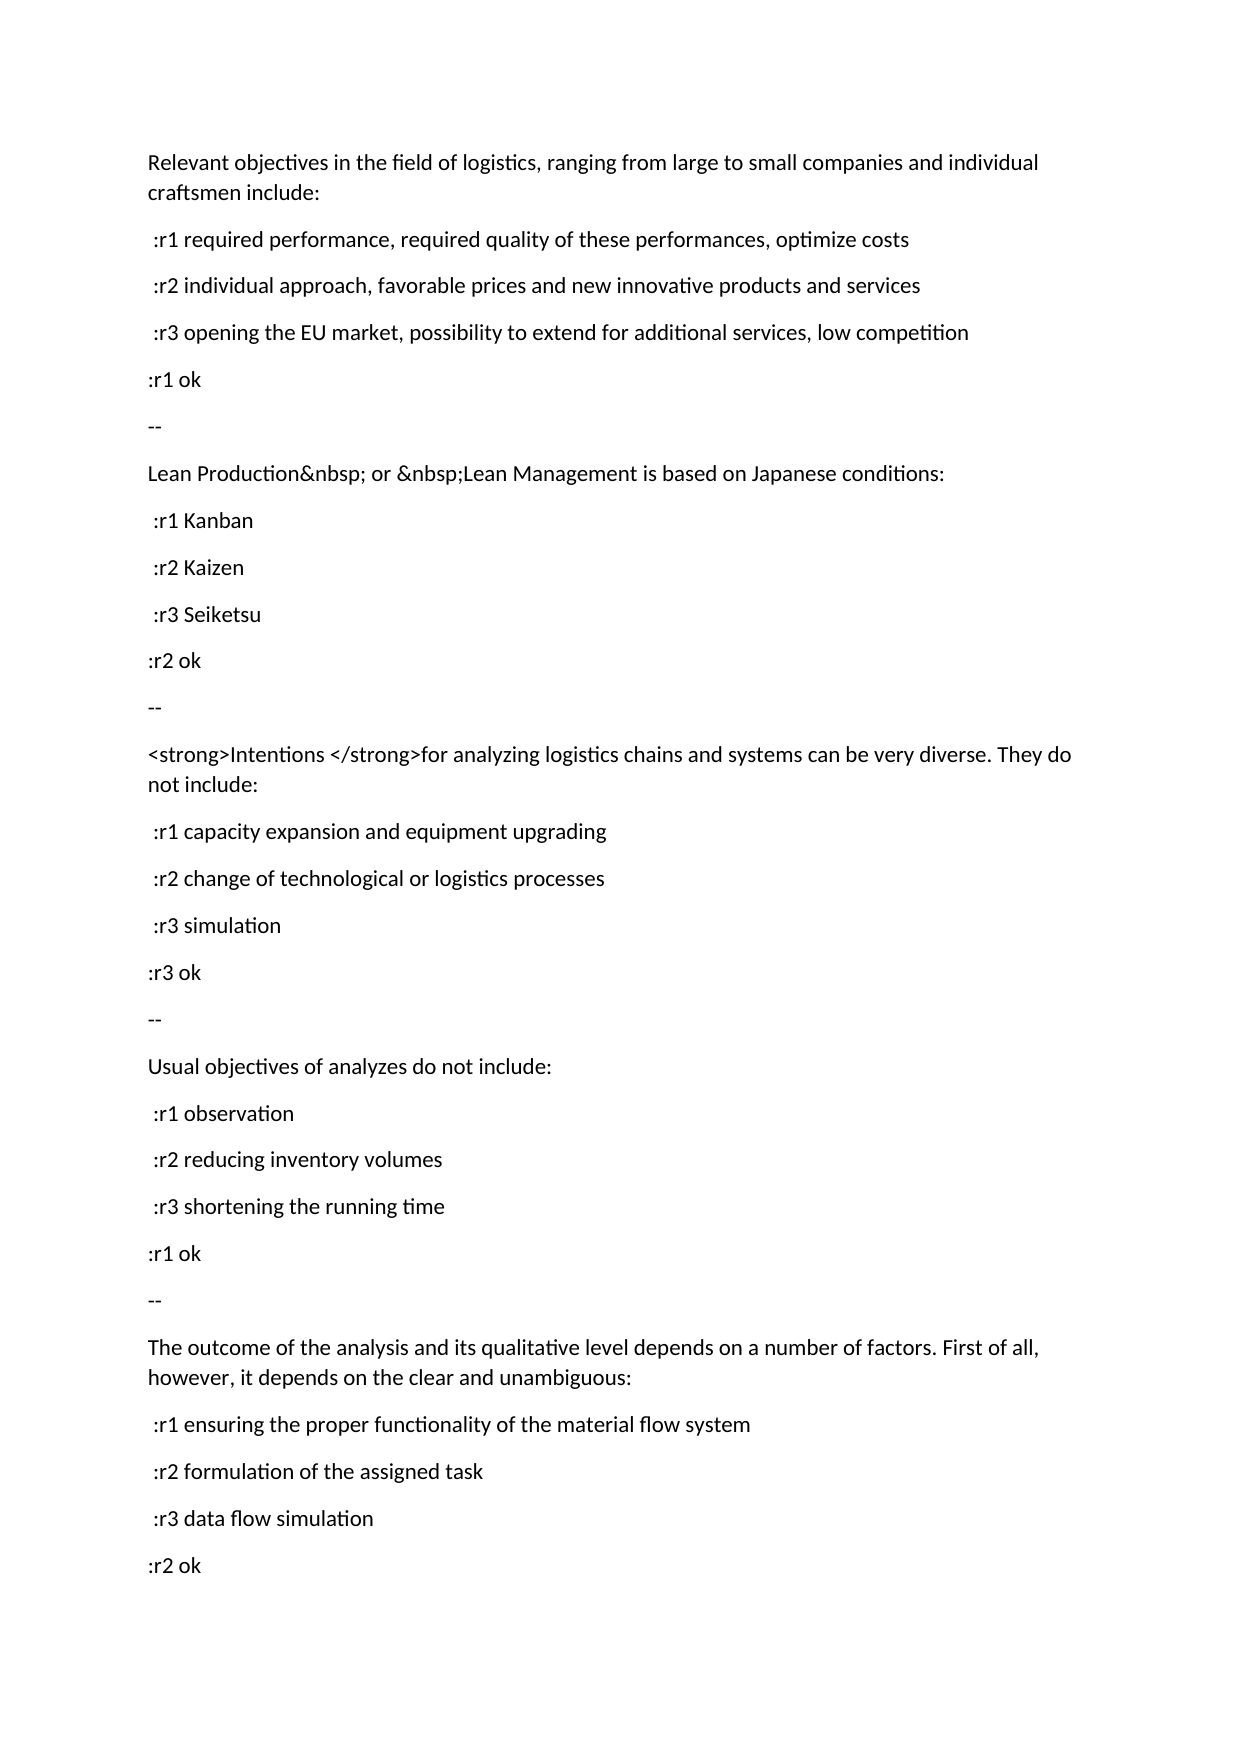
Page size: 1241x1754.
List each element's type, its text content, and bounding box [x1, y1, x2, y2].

text <strong>Intentions </strong>for analyzing logistics chains and systems can be very diverse. They do not include: [148, 740, 1093, 798]
text :r1 required performance, required quality of these performances, optimize costs [148, 225, 1093, 253]
text :r1 observation [148, 1099, 1093, 1127]
text :r2 Kaizen [148, 553, 1093, 581]
text Lean Production&nbsp; or &nbsp;Lean Management is based on Japanese conditions: [148, 459, 1093, 487]
text :r2 individual approach, favorable prices and new innovative products and services [148, 272, 1093, 299]
text :r3 shortening the running time [148, 1192, 1093, 1220]
text -- [148, 1286, 1093, 1314]
text :r1 ok [148, 1239, 1093, 1267]
text :r1 ensuring the proper functionality of the material flow system [148, 1410, 1093, 1438]
text Relevant objectives in the field of logistics, ranging from large to small companies and individual craftsmen include: [148, 148, 1093, 206]
text :r3 simulation [148, 911, 1093, 939]
text :r2 change of technological or logistics processes [148, 864, 1093, 892]
text The outcome of the analysis and its qualitative level depends on a number of factors. First of all, however, it depends on the clear and unambiguous: [148, 1333, 1093, 1391]
text :r2 ok [148, 1551, 1093, 1579]
text :r2 formulation of the assigned task [148, 1457, 1093, 1485]
text -- [148, 412, 1093, 440]
text :r1 Kanban [148, 506, 1093, 534]
text -- [148, 1005, 1093, 1033]
text Usual objectives of analyzes do not include: [148, 1052, 1093, 1080]
text :r2 reducing inventory volumes [148, 1146, 1093, 1173]
text :r2 ok [148, 647, 1093, 674]
text -- [148, 693, 1093, 721]
text :r3 data flow simulation [148, 1504, 1093, 1532]
text :r3 ok [148, 958, 1093, 986]
text :r3 Seiketsu [148, 600, 1093, 628]
text :r1 capacity expansion and equipment upgrading [148, 817, 1093, 845]
text :r3 opening the EU market, possibility to extend for additional services, low competition [148, 318, 1093, 346]
text :r1 ok [148, 365, 1093, 393]
